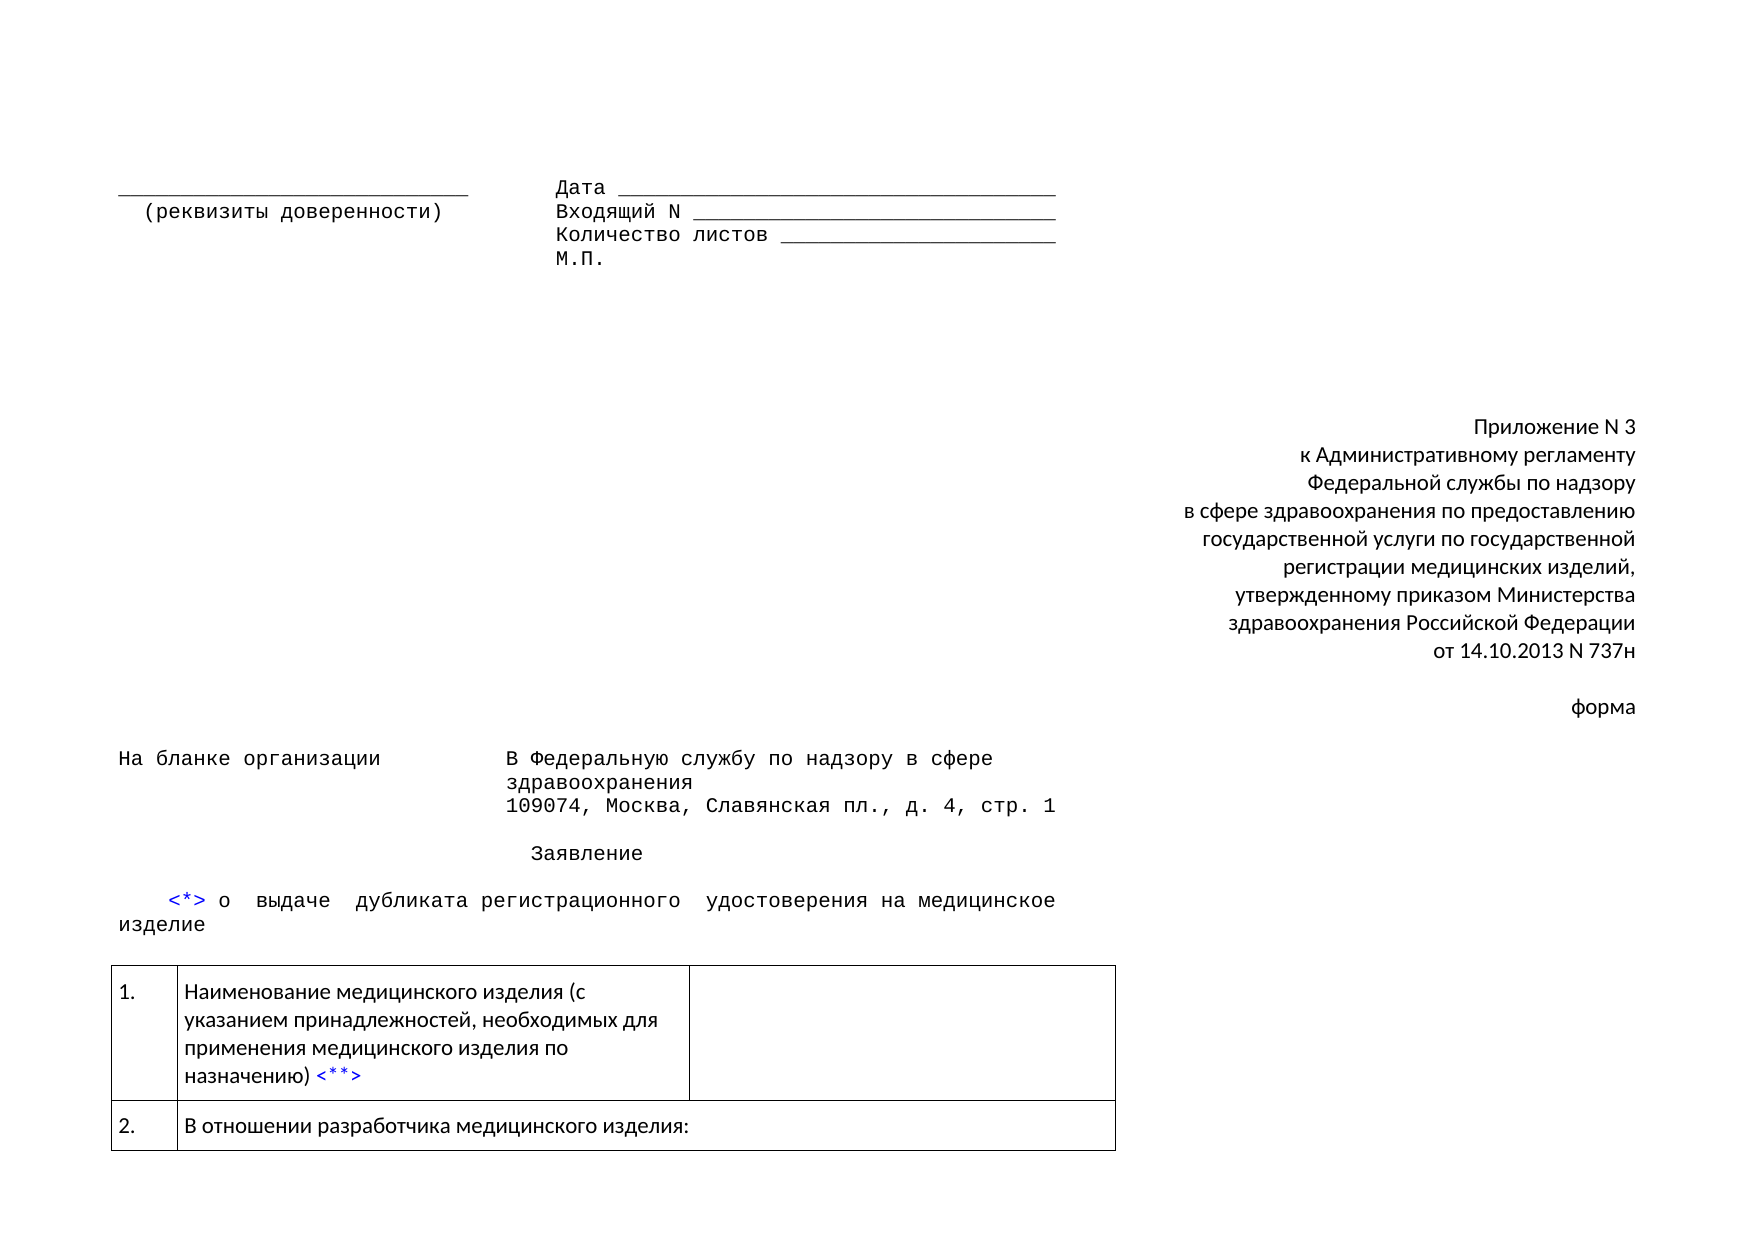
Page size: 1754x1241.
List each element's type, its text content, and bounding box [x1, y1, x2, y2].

text утвержденному приказом Министерства [118, 580, 1636, 608]
text Приложение N 3 [118, 412, 1636, 440]
text от 14.10.2013 N 737н [118, 636, 1636, 664]
text форма [118, 692, 1636, 720]
text ____________________________ Дата ___________________________________ [118, 177, 1636, 201]
table_cell В отношении разработчика медицинского изделия: [178, 1101, 1115, 1150]
text к Административному регламенту [118, 440, 1636, 468]
text (реквизиты доверенности) Входящий N _____________________________ [118, 201, 1636, 224]
text регистрации медицинских изделий, [118, 552, 1636, 580]
text М.П. [118, 248, 1636, 272]
text изделие [118, 914, 1636, 937]
text Федеральной службы по надзору [118, 468, 1636, 496]
text Заявление [118, 843, 1636, 866]
table_header 1. [112, 966, 177, 1100]
table_header [690, 966, 1115, 1100]
text Количество листов ______________________ [118, 224, 1636, 248]
text здравоохранения Российской Федерации [118, 608, 1636, 636]
table_header Наименование медицинского изделия (с указанием принадлежностей, необходимых для применения медицинского изделия по назначению) <**> [178, 966, 689, 1100]
text На бланке организации В Федеральную службу по надзору в сфере [118, 748, 1636, 772]
table_cell 2. [112, 1101, 177, 1150]
text в сфере здравоохранения по предоставлению [118, 496, 1636, 524]
text 109074, Москва, Славянская пл., д. 4, стр. 1 [118, 795, 1636, 819]
text здравоохранения [118, 772, 1636, 795]
text государственной услуги по государственной [118, 524, 1636, 552]
text <*> о выдаче дубликата регистрационного удостоверения на медицинское [118, 890, 1636, 914]
